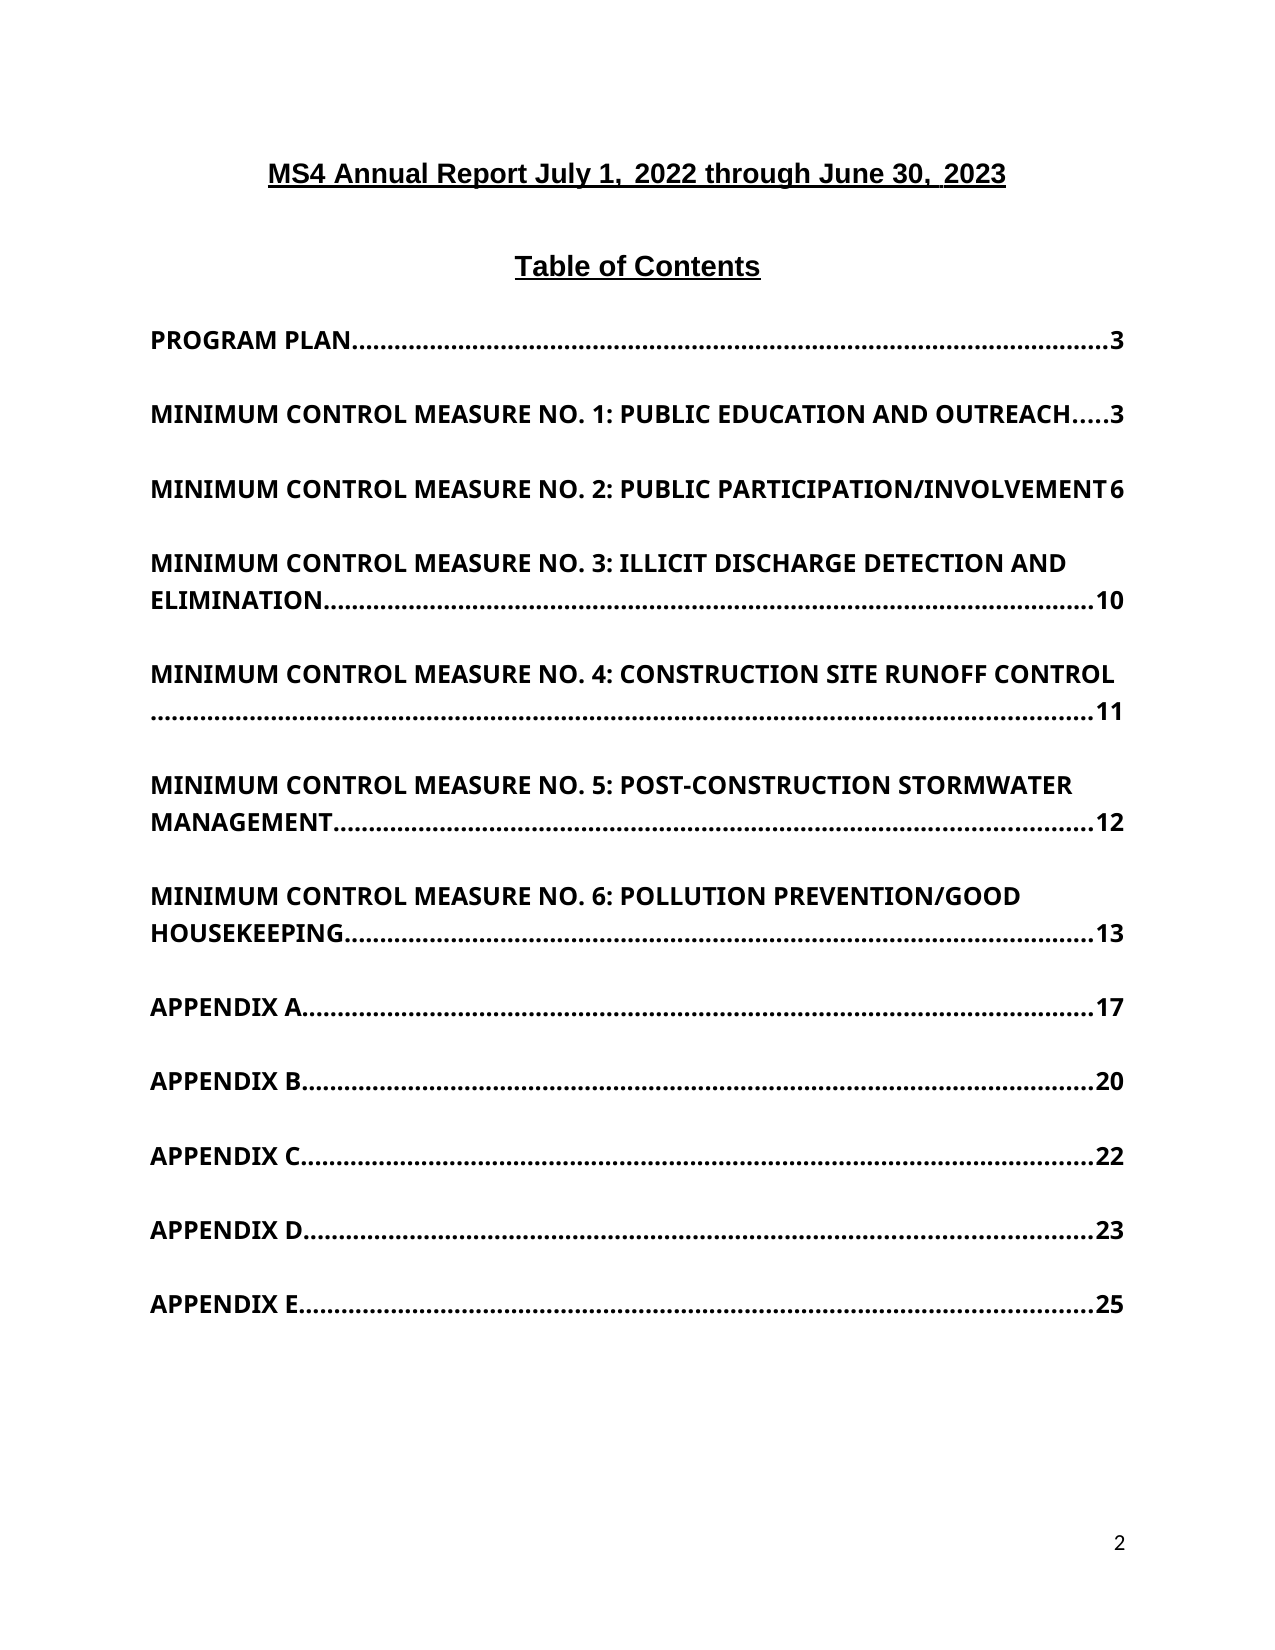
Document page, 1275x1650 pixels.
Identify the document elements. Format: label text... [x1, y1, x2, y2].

text MS4 Annual Report July 1, 2022 through June 30, 2023 [148, 157, 1125, 189]
